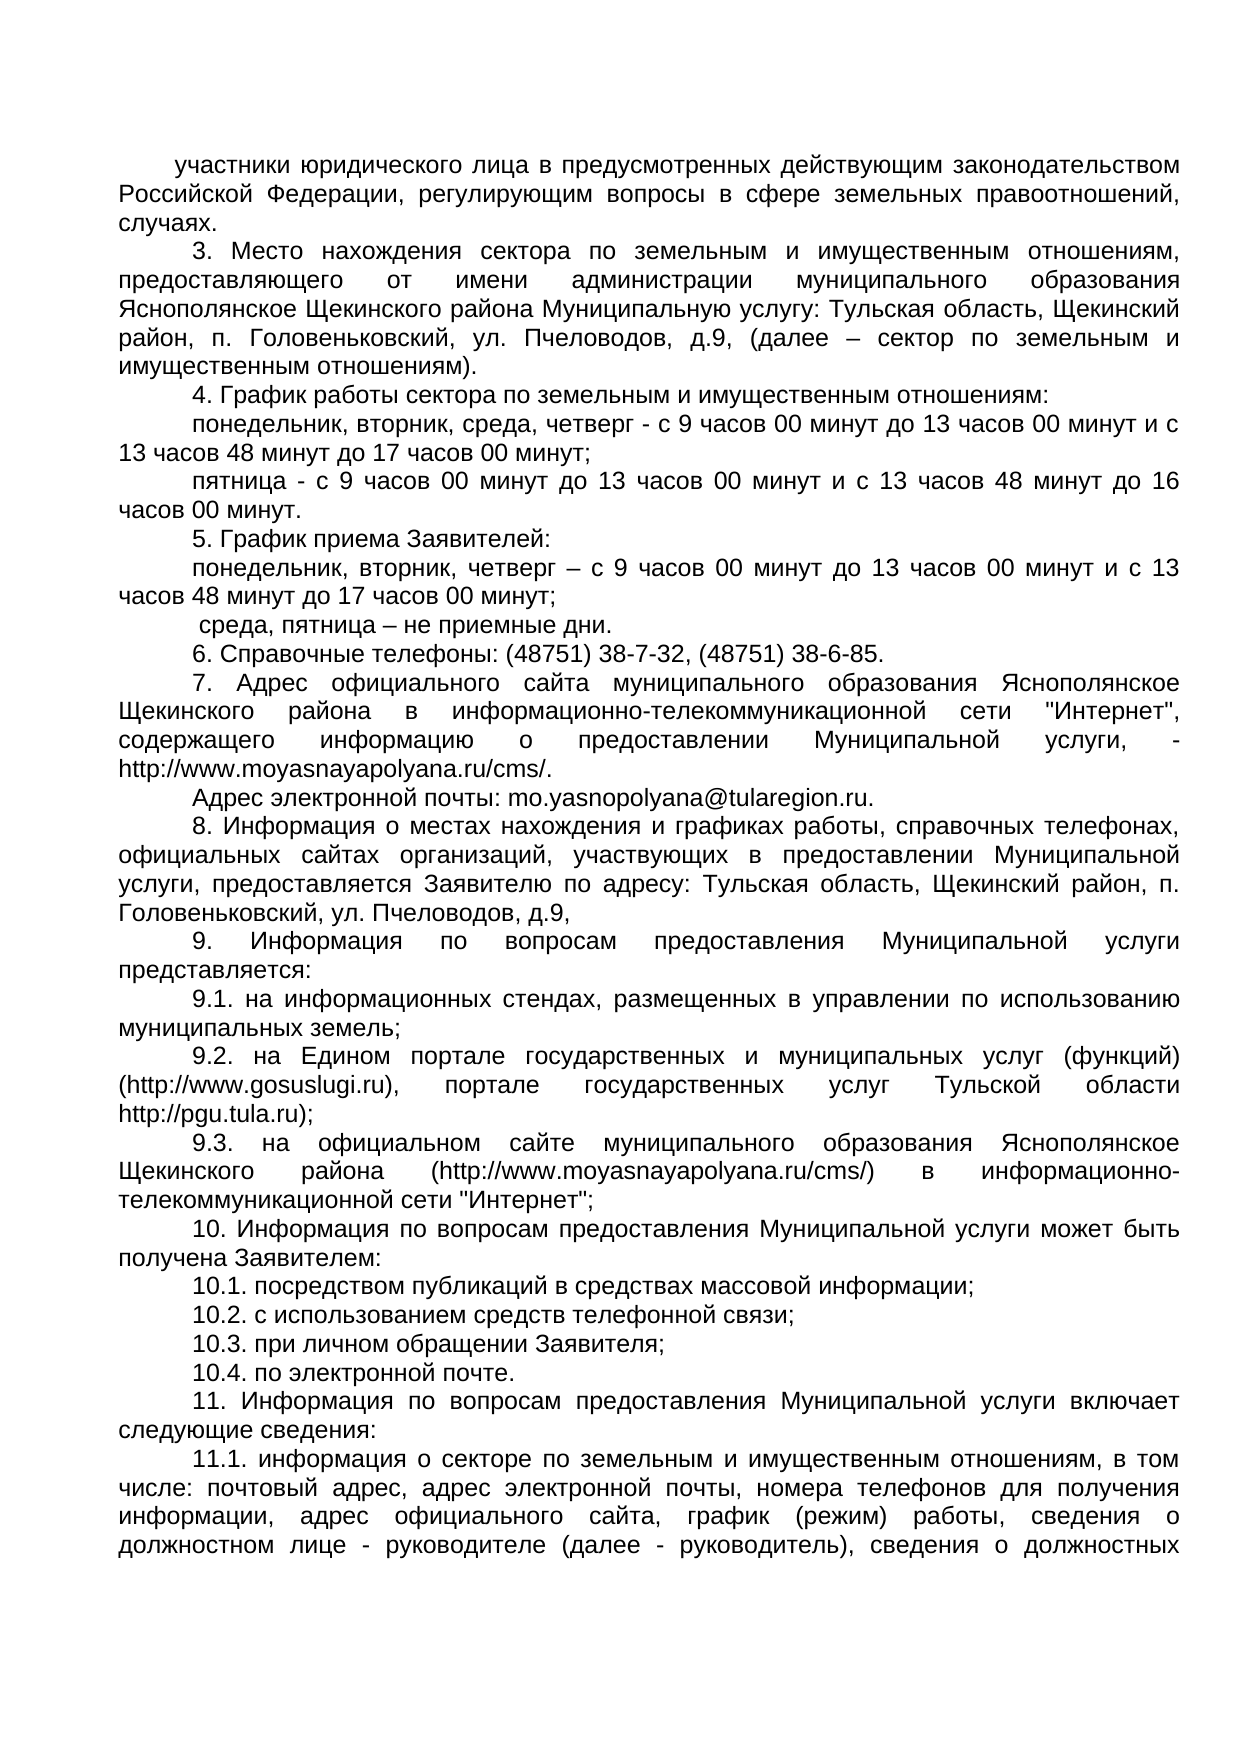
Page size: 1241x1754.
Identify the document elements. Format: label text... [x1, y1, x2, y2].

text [118, 1444, 1181, 1559]
text 3. Место нахождения сектора по земельным и имущественным отношениям, предоставляющего от имени администрации муниципального образования Яснополянское Щекинского района Муниципальную услугу: Тульская область, Щекинский район, п. Головеньковский, ул. Пчеловодов, д.9, (далее – сектор по земельным и имущественным отношениям). [118, 236, 1181, 380]
text 6. Справочные телефоны: (48751) 38-7-32, (48751) 38-6-85. [118, 639, 1181, 667]
text пятница - с 9 часов 00 минут до 13 часов 00 минут и с 13 часов 48 минут до 16 часов 00 минут. [118, 466, 1181, 524]
text 8. Информация о местах нахождения и графиках работы, справочных телефонах, официальных сайтах организаций, участвующих в предоставлении Муниципальной услуги, предоставляется Заявителю по адресу: Тульская область, Щекинский район, п. Головеньковский, ул. Пчеловодов, д.9, [118, 811, 1181, 926]
text 10. Информация по вопросам предоставления Муниципальной услуги может быть получена Заявителем: [118, 1214, 1181, 1271]
text понедельник, вторник, четверг – с 9 часов 00 минут до 13 часов 00 минут и с 13 часов 48 минут до 17 часов 00 минут; [118, 552, 1181, 610]
text 10.2. с использованием средств телефонной связи; [118, 1300, 1181, 1329]
text 10.3. при личном обращении Заявителя; [118, 1329, 1181, 1357]
text 11. Информация по вопросам предоставления Муниципальной услуги включает следующие сведения: [118, 1386, 1181, 1444]
text 10.4. по электронной почте. [118, 1357, 1181, 1386]
text 9.2. на Едином портале государственных и муниципальных услуг (функций) (http://www.gosuslugi.ru), портале государственных услуг Тульской области http://pgu.tula.ru); [118, 1041, 1181, 1127]
text Адрес электронной почты: mo.yasnopolyana@tularegion.ru. [118, 782, 1181, 811]
text 4. График работы сектора по земельным и имущественным отношениям: [118, 380, 1181, 409]
text 9. Информация по вопросам предоставления Муниципальной услуги представляется: [118, 926, 1181, 984]
text 9.3. на официальном сайте муниципального образования Яснополянское Щекинского района (http://www.moyasnayapolyana.ru/cms/) в информационно-телекоммуникационной сети "Интернет"; [118, 1127, 1181, 1214]
text 7. Адрес официального сайта муниципального образования Яснополянское Щекинского района в информационно-телекоммуникационной сети "Интернет", содержащего информацию о предоставлении Муниципальной услуги, - http://www.moyasnayapolyana.ru/cms/. [118, 667, 1181, 782]
text 5. График приема Заявителей: [118, 524, 1181, 552]
text 10.1. посредством публикаций в средствах массовой информации; [118, 1271, 1181, 1300]
text среда, пятница – не приемные дни. [118, 610, 1181, 639]
text участники юридического лица в предусмотренных действующим законодательством Российской Федерации, регулирующим вопросы в сфере земельных правоотношений, случаях. [118, 150, 1181, 236]
text 9.1. на информационных стендах, размещенных в управлении по использованию муниципальных земель; [118, 984, 1181, 1041]
text понедельник, вторник, среда, четверг - с 9 часов 00 минут до 13 часов 00 минут и с 13 часов 48 минут до 17 часов 00 минут; [118, 409, 1181, 466]
